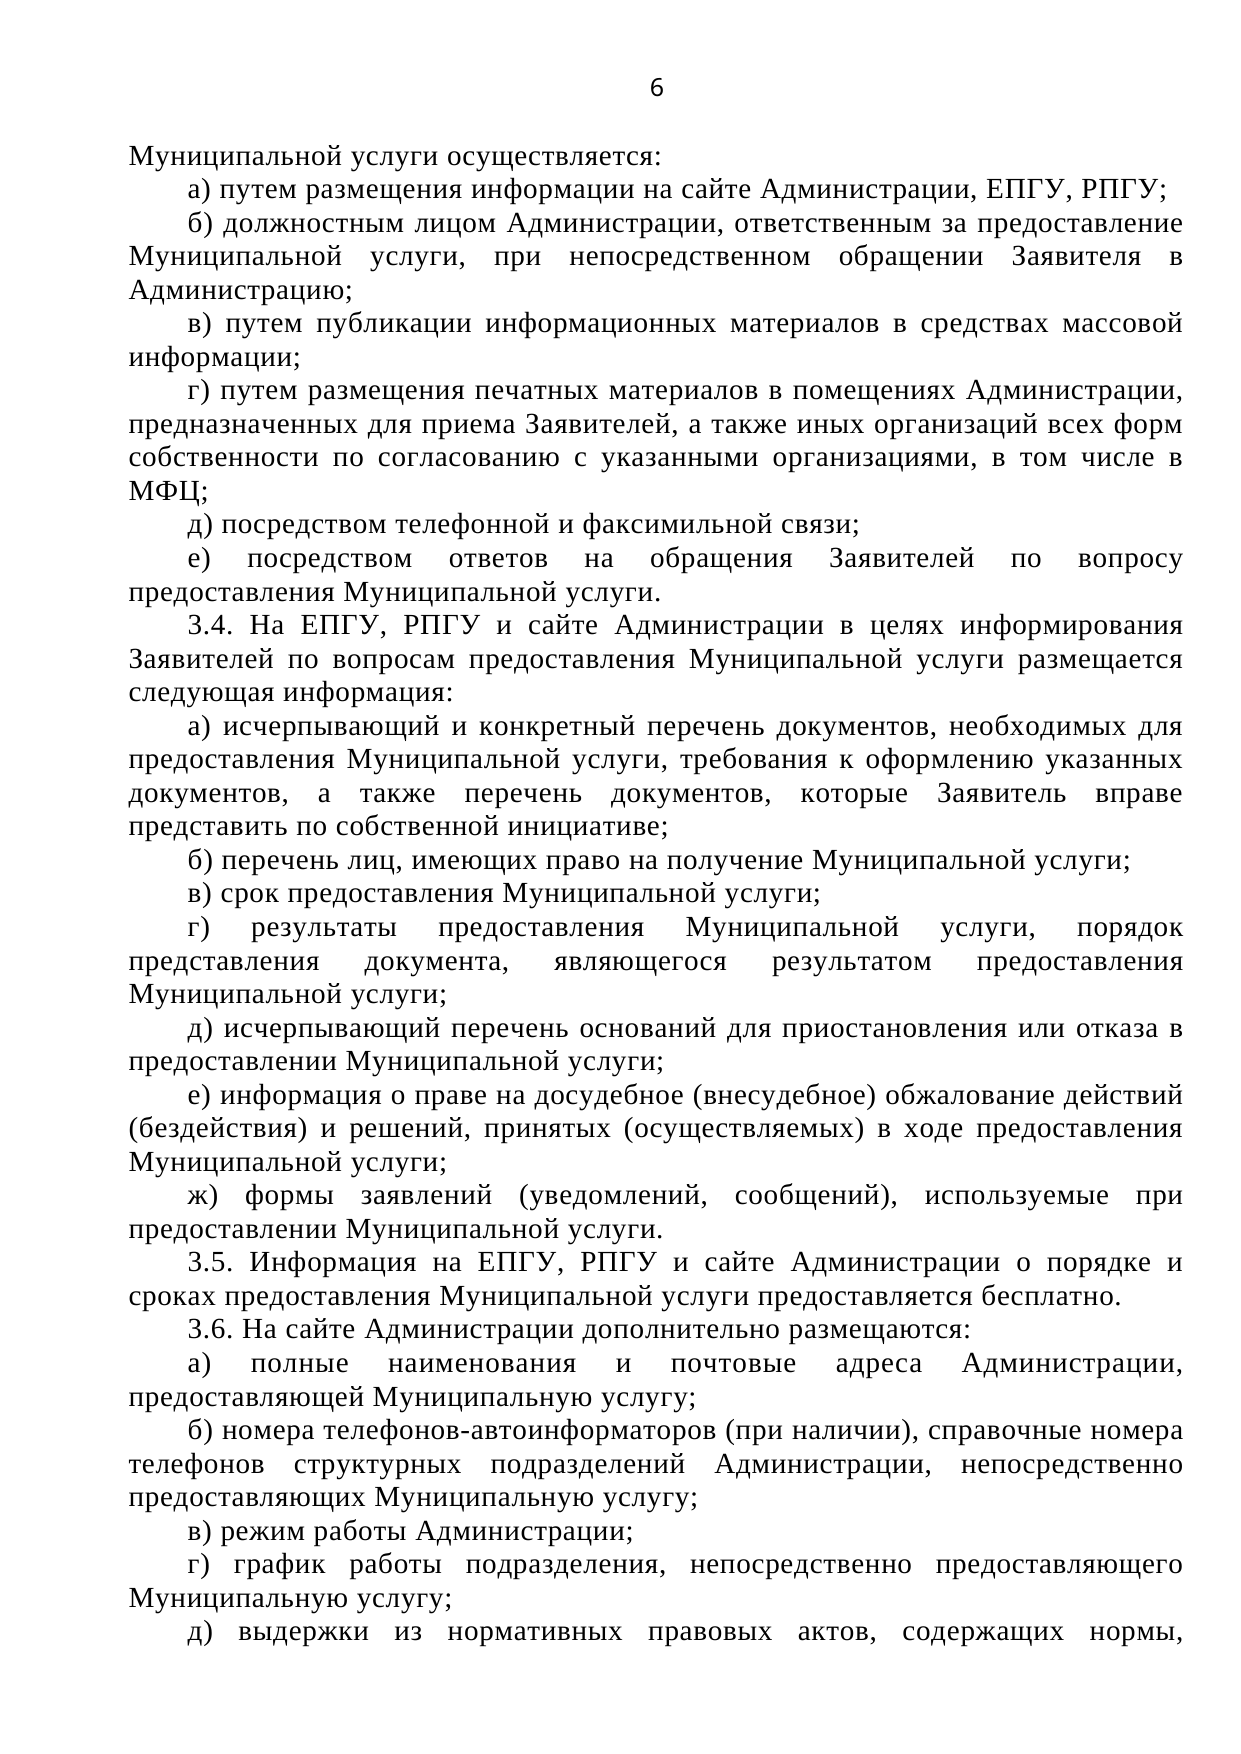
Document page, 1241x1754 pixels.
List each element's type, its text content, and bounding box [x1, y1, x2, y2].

text г) график работы подразделения, непосредственно предоставляющего Муниципальную услугу; [128, 1546, 1185, 1613]
text а) путем размещения информации на сайте Администрации, ЕПГУ, РПГУ; [128, 171, 1185, 205]
text а) полные наименования и почтовые адреса Администрации, предоставляющей Муниципальную услугу; [128, 1345, 1185, 1412]
text в) режим работы Администрации; [128, 1513, 1185, 1546]
text б) перечень лиц, имеющих право на получение Муниципальной услуги; [128, 842, 1185, 876]
text ж) формы заявлений (уведомлений, сообщений), используемые при предоставлении Муниципальной услуги. [128, 1177, 1185, 1244]
text г) результаты предоставления Муниципальной услуги, порядок представления документа, являющегося результатом предоставления Муниципальной услуги; [128, 909, 1185, 1010]
text б) должностным лицом Администрации, ответственным за предоставление Муниципальной услуги, при непосредственном обращении Заявителя в Администрацию; [128, 205, 1185, 305]
text е) информация о праве на досудебное (внесудебное) обжалование действий (бездействия) и решений, принятых (осуществляемых) в ходе предоставления Муниципальной услуги; [128, 1077, 1185, 1177]
text в) путем публикации информационных материалов в средствах массовой информации; [128, 305, 1185, 372]
text б) номера телефонов-автоинформаторов (при наличии), справочные номера телефонов структурных подразделений Администрации, непосредственно предоставляющих Муниципальную услугу; [128, 1412, 1185, 1513]
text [128, 1613, 1185, 1647]
text 3.6. На сайте Администрации дополнительно размещаются: [128, 1312, 1185, 1345]
text в) срок предоставления Муниципальной услуги; [128, 876, 1185, 909]
text 3.5. Информация на ЕПГУ, РПГУ и сайте Администрации о порядке и сроках предоставления Муниципальной услуги предоставляется бесплатно. [128, 1244, 1185, 1312]
text а) исчерпывающий и конкретный перечень документов, необходимых для предоставления Муниципальной услуги, требования к оформлению указанных документов, а также перечень документов, которые Заявитель вправе представить по собственной инициативе; [128, 708, 1185, 842]
text г) путем размещения печатных материалов в помещениях Администрации, предназначенных для приема Заявителей, а также иных организаций всех форм собственности по согласованию с указанными организациями, в том числе в МФЦ; [128, 372, 1185, 507]
text д) исчерпывающий перечень оснований для приостановления или отказа в предоставлении Муниципальной услуги; [128, 1010, 1185, 1077]
text е) посредством ответов на обращения Заявителей по вопросу предоставления Муниципальной услуги. [128, 540, 1185, 607]
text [128, 138, 1185, 171]
text д) посредством телефонной и факсимильной связи; [128, 507, 1185, 540]
text 3.4. На ЕПГУ, РПГУ и сайте Администрации в целях информирования Заявителей по вопросам предоставления Муниципальной услуги размещается следующая информация: [128, 607, 1185, 708]
